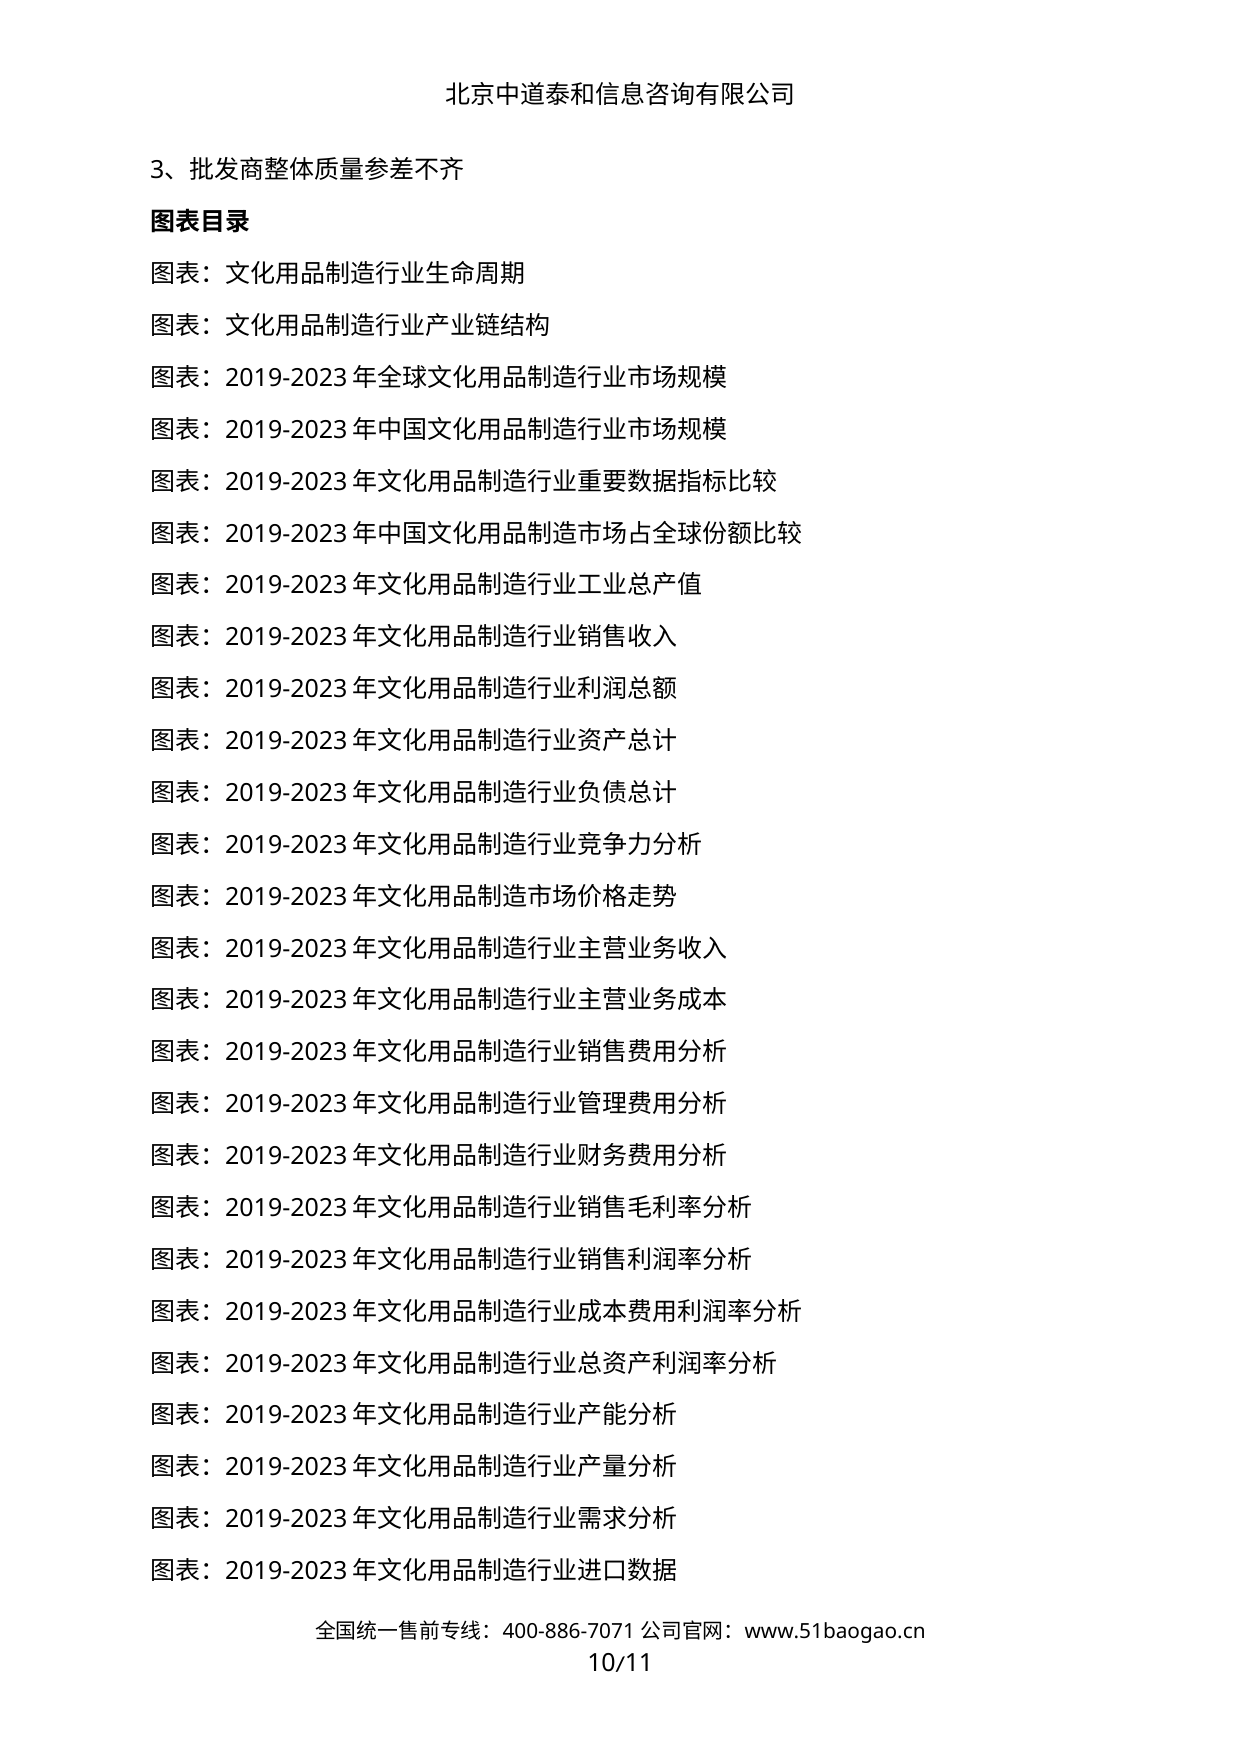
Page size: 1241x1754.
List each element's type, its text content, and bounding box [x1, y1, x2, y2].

text 图表：2019-2023年文化用品制造行业进口数据 [150, 1551, 1090, 1587]
text 图表：2019-2023年文化用品制造行业销售收入 [150, 617, 1090, 653]
text 图表：2019-2023年文化用品制造行业总资产利润率分析 [150, 1343, 1090, 1379]
text 图表：2019-2023年文化用品制造行业销售利润率分析 [150, 1239, 1090, 1276]
text 图表：2019-2023年文化用品制造行业负债总计 [150, 772, 1090, 809]
text 图表：2019-2023年文化用品制造行业利润总额 [150, 669, 1090, 705]
text 图表：2019-2023年文化用品制造行业销售毛利率分析 [150, 1187, 1090, 1224]
text 图表：文化用品制造行业生命周期 [150, 254, 1090, 290]
text 图表：2019-2023年文化用品制造市场价格走势 [150, 876, 1090, 912]
text 3、批发商整体质量参差不齐 [150, 150, 1090, 186]
text 图表：2019-2023年文化用品制造行业主营业务收入 [150, 928, 1090, 964]
text 图表：2019-2023年文化用品制造行业资产总计 [150, 721, 1090, 757]
text 图表：2019-2023年文化用品制造行业重要数据指标比较 [150, 461, 1090, 497]
text 图表：2019-2023年中国文化用品制造市场占全球份额比较 [150, 513, 1090, 549]
text 图表：2019-2023年文化用品制造行业成本费用利润率分析 [150, 1291, 1090, 1327]
text 图表：2019-2023年文化用品制造行业工业总产值 [150, 565, 1090, 601]
text 图表：2019-2023年文化用品制造行业主营业务成本 [150, 980, 1090, 1016]
text 图表：2019-2023年文化用品制造行业竞争力分析 [150, 824, 1090, 861]
text 图表：文化用品制造行业产业链结构 [150, 306, 1090, 342]
text 图表目录 [150, 202, 1090, 238]
text 图表：2019-2023年文化用品制造行业财务费用分析 [150, 1136, 1090, 1172]
text 图表：2019-2023年文化用品制造行业需求分析 [150, 1499, 1090, 1535]
text 图表：2019-2023年文化用品制造行业产量分析 [150, 1447, 1090, 1483]
text 图表：2019-2023年全球文化用品制造行业市场规模 [150, 357, 1090, 394]
text 图表：2019-2023年文化用品制造行业管理费用分析 [150, 1084, 1090, 1120]
text 图表：2019-2023年文化用品制造行业产能分析 [150, 1395, 1090, 1431]
text 图表：2019-2023年文化用品制造行业销售费用分析 [150, 1032, 1090, 1068]
text 图表：2019-2023年中国文化用品制造行业市场规模 [150, 409, 1090, 446]
